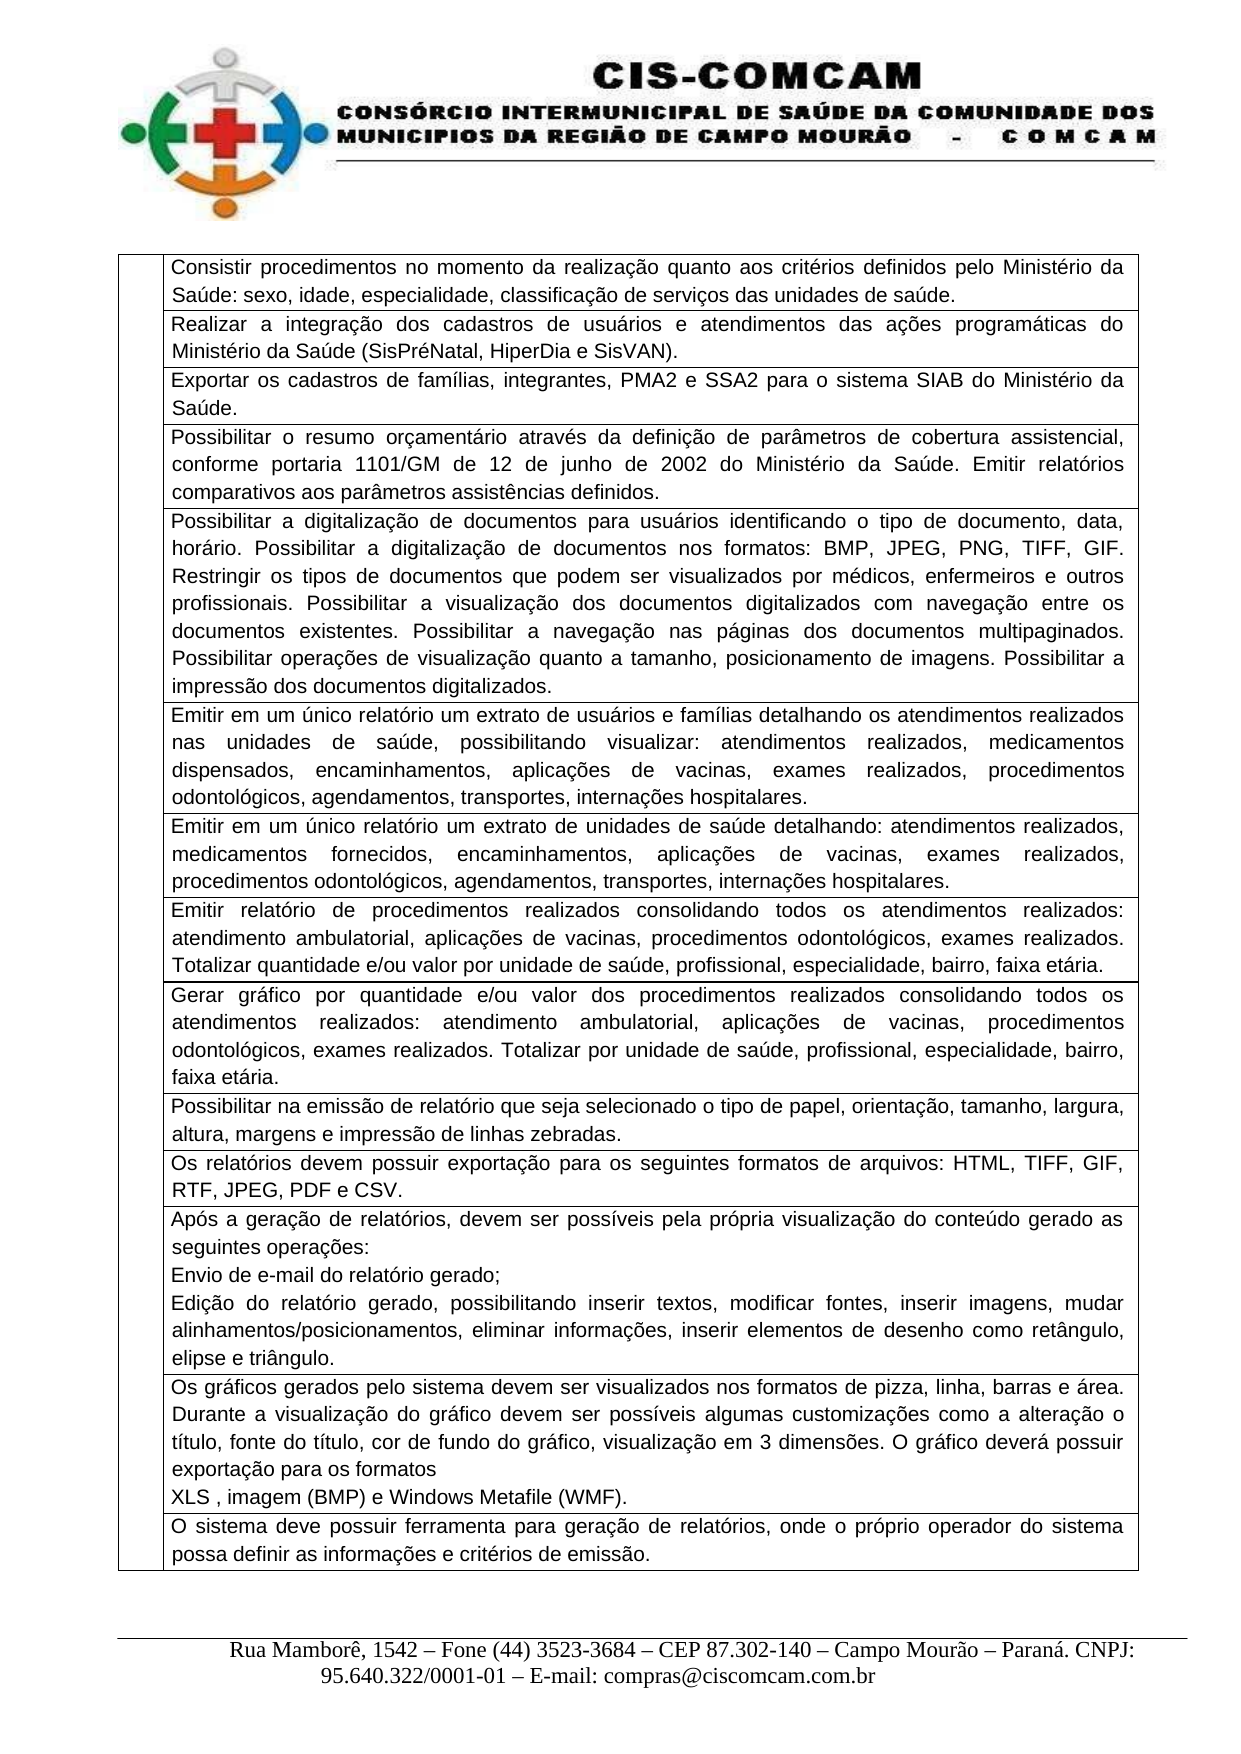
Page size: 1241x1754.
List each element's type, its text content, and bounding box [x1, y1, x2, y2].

table_cell Os gráficos gerados pelo sistema devem ser visualizados nos formatos de pizza, linha, barras e área. Durante a visualização do gráfico devem ser possíveis algumas customizações como a alteração o título, fonte do título, cor de fundo do gráfico, visualização em 3 dimensões. O gráfico deverá possuir exportação para os formatos XLS , imagem (BMP) e Windows Metafile (WMF). [164, 1375, 1138, 1513]
table_cell Os relatórios devem possuir exportação para os seguintes formatos de arquivos: HTML, TIFF, GIF, RTF, JPEG, PDF e CSV. [164, 1151, 1138, 1206]
table_cell Emitir em um único relatório um extrato de unidades de saúde detalhando: atendimentos realizados, medicamentos fornecidos, encaminhamentos, aplicações de vacinas, exames realizados, procedimentos odontológicos, agendamentos, transportes, internações hospitalares. [164, 814, 1138, 897]
table_cell Realizar a integração dos cadastros de usuários e atendimentos das ações programáticas do Ministério da Saúde (SisPréNatal, HiperDia e SisVAN). [164, 311, 1138, 367]
table_cell Possibilitar a digitalização de documentos para usuários identificando o tipo de documento, data, horário. Possibilitar a digitalização de documentos nos formatos: BMP, JPEG, PNG, TIFF, GIF. Restringir os tipos de documentos que podem ser visualizados por médicos, enfermeiros e outros profissionais. Possibilitar a visualização dos documentos digitalizados com navegação entre os documentos existentes. Possibilitar a navegação nas páginas dos documentos multipaginados. Possibilitar operações de visualização quanto a tamanho, posicionamento de imagens. Possibilitar a impressão dos documentos digitalizados. [164, 509, 1138, 702]
table_cell Emitir em um único relatório um extrato de usuários e famílias detalhando os atendimentos realizados nas unidades de saúde, possibilitando visualizar: atendimentos realizados, medicamentos dispensados, encaminhamentos, aplicações de vacinas, exames realizados, procedimentos odontológicos, agendamentos, transportes, internações hospitalares. [164, 703, 1138, 813]
table_cell Gerar gráfico por quantidade e/ou valor dos procedimentos realizados consolidando todos os atendimentos realizados: atendimento ambulatorial, aplicações de vacinas, procedimentos odontológicos, exames realizados. Totalizar por unidade de saúde, profissional, especialidade, bairro, faixa etária. [164, 983, 1138, 1093]
table_cell Possibilitar o resumo orçamentário através da definição de parâmetros de cobertura assistencial, conforme portaria 1101/GM de 12 de junho de 2002 do Ministério da Saúde. Emitir relatórios comparativos aos parâmetros assistências definidos. [164, 425, 1138, 508]
table_cell Consistir procedimentos no momento da realização quanto aos critérios definidos pelo Ministério da Saúde: sexo, idade, especialidade, classificação de serviços das unidades de saúde. [164, 255, 1138, 310]
table_cell Possibilitar na emissão de relatório que seja selecionado o tipo de papel, orientação, tamanho, largura, altura, margens e impressão de linhas zebradas. [164, 1094, 1138, 1149]
table_cell Após a geração de relatórios, devem ser possíveis pela própria visualização do conteúdo gerado as seguintes operações: Envio de e-mail do relatório gerado; Edição do relatório gerado, possibilitando inserir textos, modificar fontes, inserir imagens, mudar alinhamentos/posicionamentos, eliminar informações, inserir elementos de desenho como retângulo, elipse e triângulo. [164, 1207, 1138, 1374]
table_cell Exportar os cadastros de famílias, integrantes, PMA2 e SSA2 para o sistema SIAB do Ministério da Saúde. [164, 368, 1138, 423]
table_cell Emitir relatório de procedimentos realizados consolidando todos os atendimentos realizados: atendimento ambulatorial, aplicações de vacinas, procedimentos odontológicos, exames realizados. Totalizar quantidade e/ou valor por unidade de saúde, profissional, especialidade, bairro, faixa etária. [164, 898, 1138, 981]
table_cell O sistema deve possuir ferramenta para geração de relatórios, onde o próprio operador do sistema possa definir as informações e critérios de emissão. [164, 1514, 1138, 1570]
picture [118, 44, 1168, 221]
